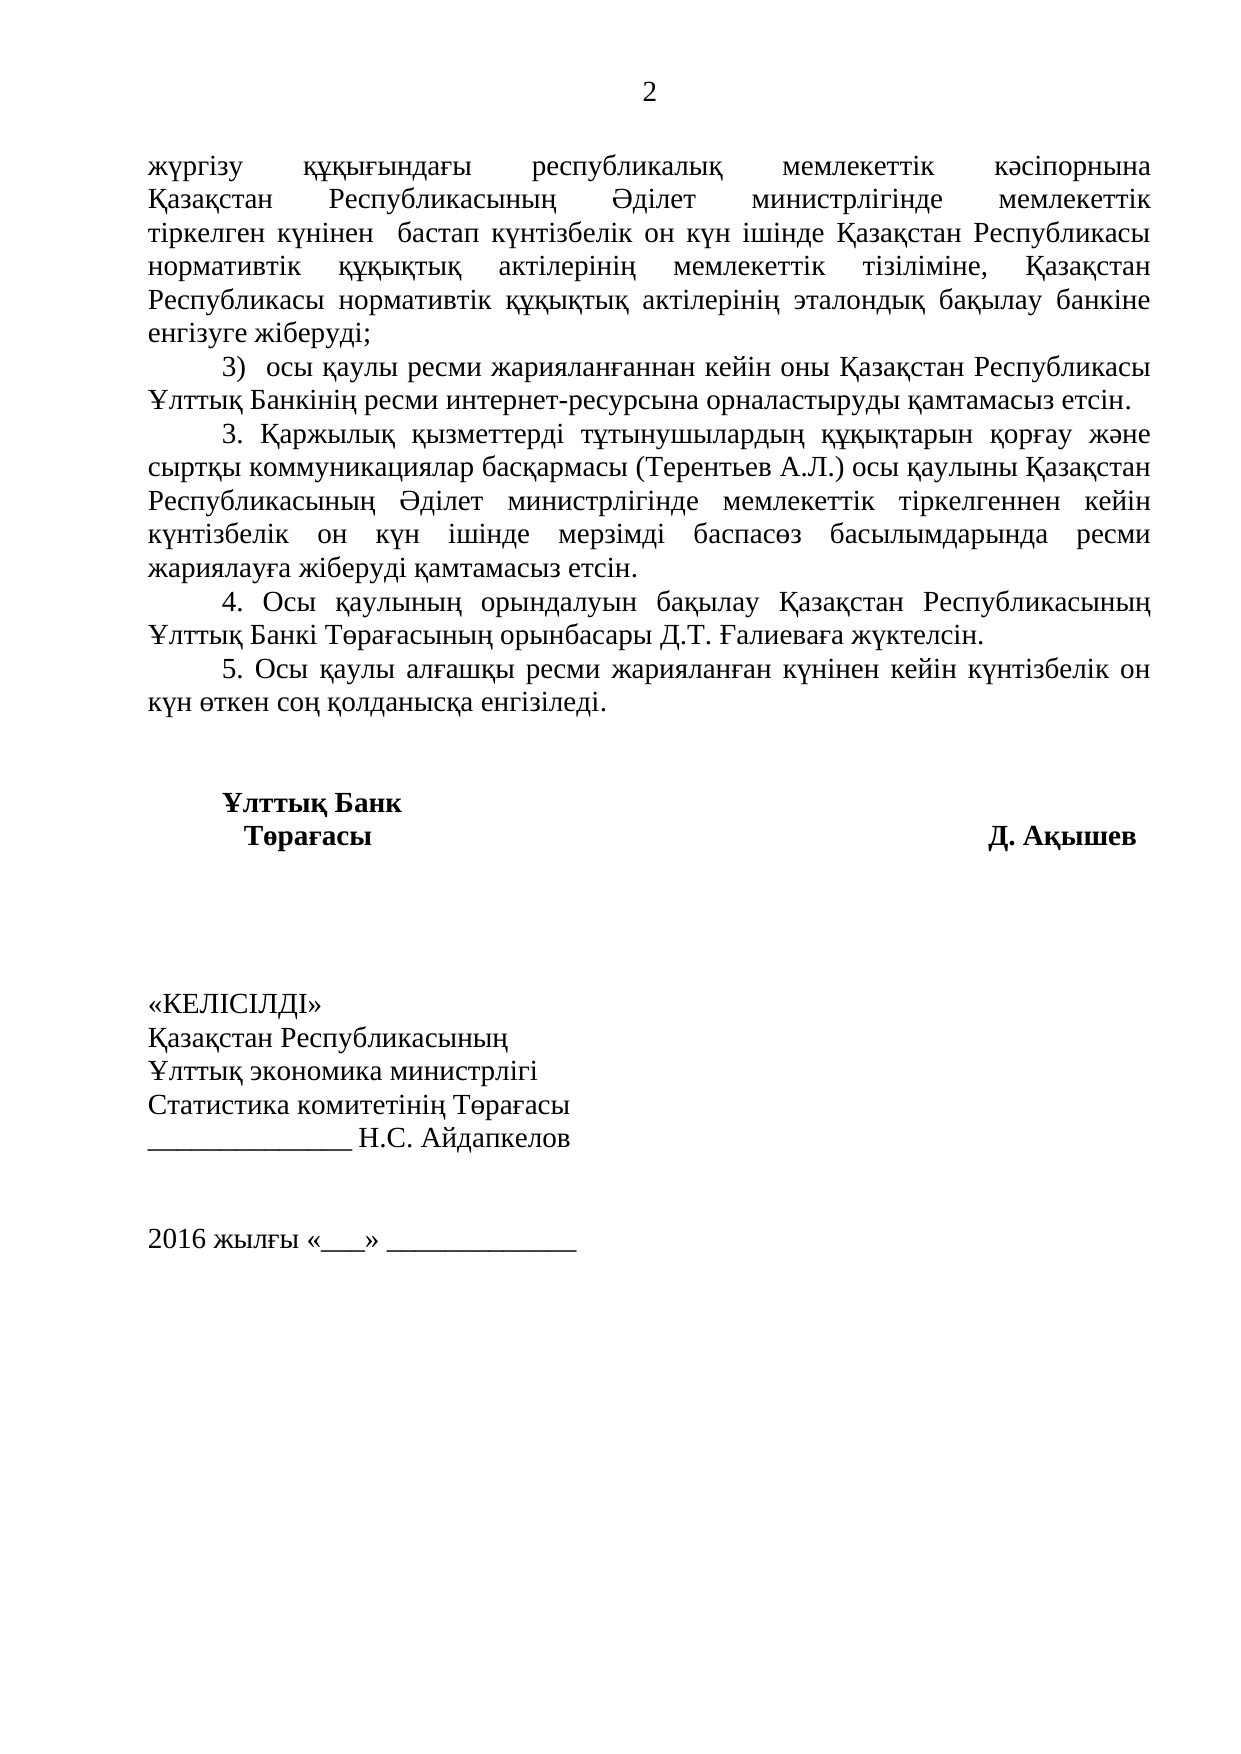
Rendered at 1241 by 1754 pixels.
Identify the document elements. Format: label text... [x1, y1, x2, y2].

text Қазақстан Республикасының [148, 1020, 1152, 1053]
text 3) осы қаулы ресми жарияланғаннан кейін оны Қазақстан Республикасы Ұлттық Банкінің ресми интернет-ресурсына орналастыруды қамтамасыз етсін. [148, 349, 1152, 416]
text Төрағасы Д. Ақышев [148, 818, 1152, 852]
text «КЕЛІСІЛДІ» [148, 986, 1152, 1020]
text Статистика комитетінің Төрағасы [148, 1087, 1152, 1120]
text 3. Қаржылық қызметтерді тұтынушылардың құқықтарын қорғау және сыртқы коммуникациялар басқармасы (Терентьев А.Л.) осы қаулыны Қазақстан Республикасының Әділет министрлігінде мемлекеттік тіркелгеннен кейін күнтізбелік он күн ішінде мерзімді баспасөз басылымдарында ресми жариялауға жіберуді қамтамасыз етсін. [148, 416, 1152, 584]
text Ұлттық экономика министрлігі [148, 1053, 1152, 1087]
text 2016 жылғы «___» _____________ [148, 1221, 1152, 1254]
text ______________ Н.С. Айдапкелов [148, 1120, 1152, 1154]
text Ұлттық Банк [148, 785, 1152, 818]
text 4. Осы қаулының орындалуын бақылау Қазақстан Республикасының Ұлттық Банкі Төрағасының орынбасары Д.Т. Ғалиеваға жүктелсін. [148, 584, 1152, 651]
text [148, 148, 1152, 349]
text 5. Осы қаулы алғашқы ресми жарияланған күнінен кейін күнтізбелік он күн өткен соң қолданысқа енгізіледі. [148, 651, 1152, 718]
